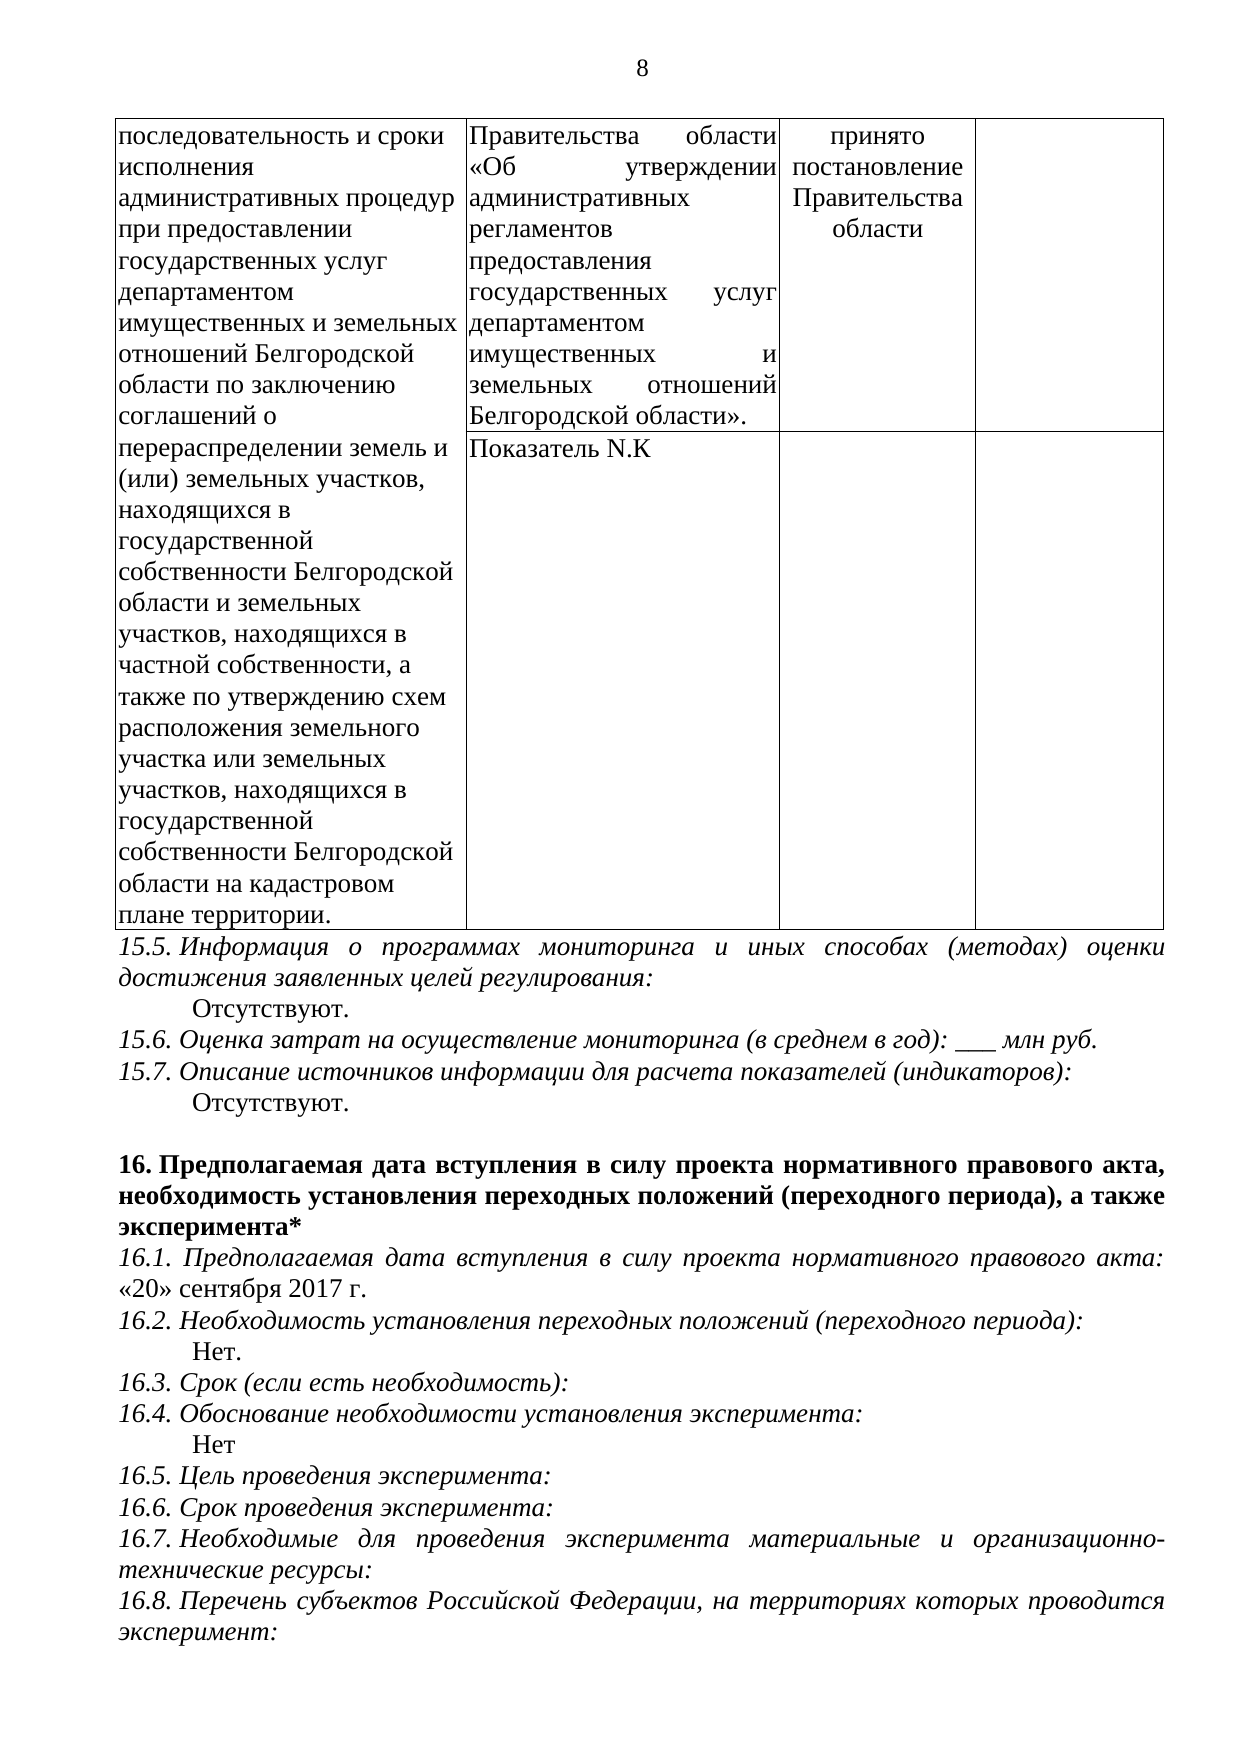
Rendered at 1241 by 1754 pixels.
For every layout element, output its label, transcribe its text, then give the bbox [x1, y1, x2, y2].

text 16. Предполагаемая дата вступления в силу проекта нормативного правового акта, необходимость установления переходных положений (переходного периода), а также эксперимента* [118, 1148, 1166, 1241]
table_cell [976, 432, 1163, 929]
text 16.3. Срок (если есть необходимость): [118, 1366, 1166, 1397]
text Нет [118, 1428, 1166, 1459]
text 16.6. Срок проведения эксперимента: [118, 1491, 1166, 1522]
text 15.6. Оценка затрат на осуществление мониторинга (в среднем в год): ___ млн руб. [118, 1023, 1166, 1054]
text 16.2. Необходимость установления переходных положений (переходного периода): [118, 1304, 1166, 1335]
text 15.5. Информация о программах мониторинга и иных способах (методах) оценки достижения заявленных целей регулирования: [118, 930, 1166, 992]
table_cell [976, 119, 1163, 431]
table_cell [467, 119, 779, 431]
text 16.7. Необходимые для проведения эксперимента материальные и организационно-технические ресурсы: [118, 1522, 1166, 1584]
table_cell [780, 119, 975, 431]
text Отсутствуют. [118, 992, 1166, 1023]
text 16.1. Предполагаемая дата вступления в силу проекта нормативного правового акта: «20» сентября 2017 г. [118, 1241, 1166, 1304]
text 16.5. Цель проведения эксперимента: [118, 1459, 1166, 1491]
table_cell [780, 432, 975, 929]
text Нет. [118, 1335, 1166, 1366]
table_cell Показатель N.К [467, 432, 779, 929]
text Отсутствуют. [118, 1086, 1166, 1117]
text 16.8. Перечень субъектов Российской Федерации, на территориях которых проводится эксперимент: [118, 1584, 1166, 1646]
text 15.7. Описание источников информации для расчета показателей (индикаторов): [118, 1054, 1166, 1086]
text 16.4. Обоснование необходимости установления эксперимента: [118, 1397, 1166, 1428]
